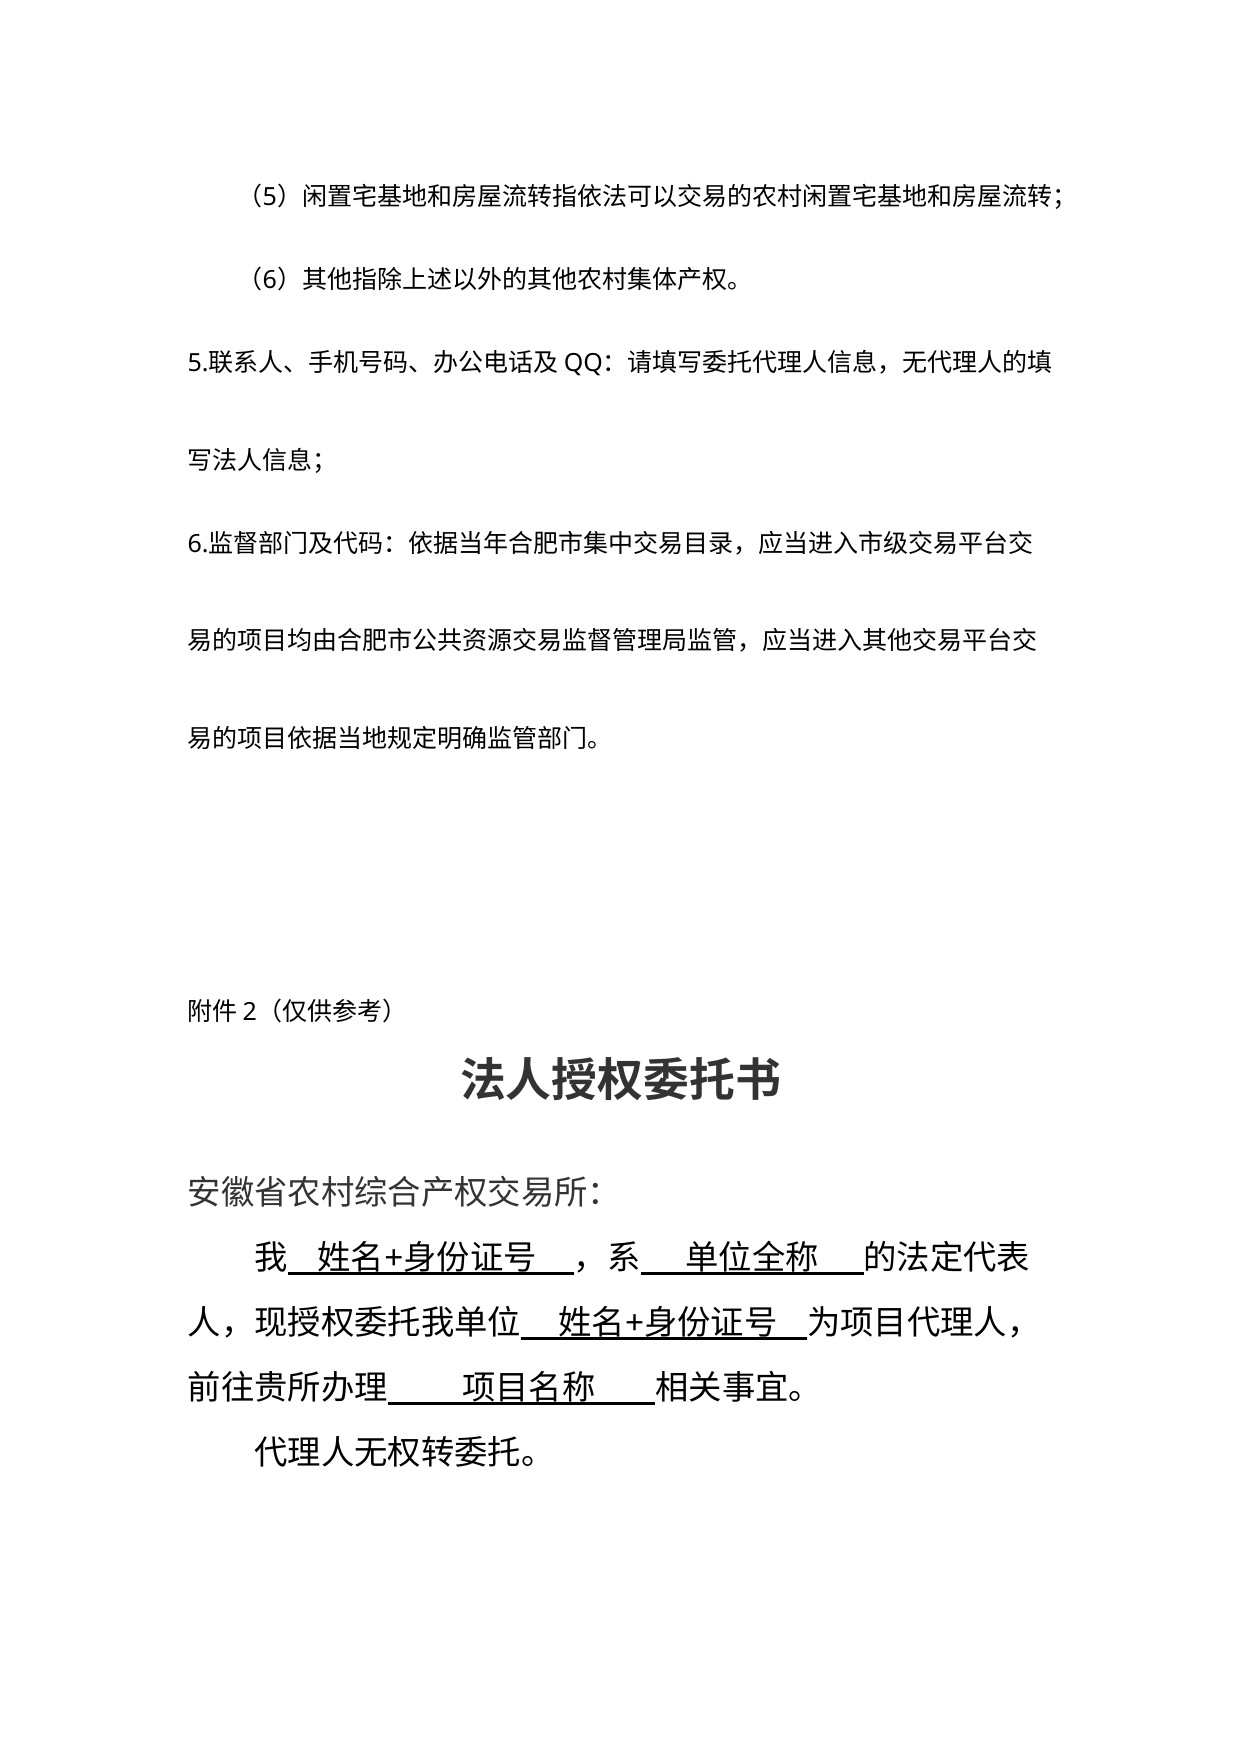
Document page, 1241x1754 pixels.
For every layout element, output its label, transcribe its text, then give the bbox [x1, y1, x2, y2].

text 安徽省农村综合产权交易所： [187, 1158, 1053, 1223]
text （6）其他指除上述以外的其他农村集体产权。 [187, 245, 1053, 310]
text 5.联系人、手机号码、办公电话及QQ：请填写委托代理人信息，无代理人的填写法人信息； [187, 328, 1053, 491]
text 法人授权委托书 [187, 1028, 1053, 1125]
text 附件2（仅供参考） [187, 991, 1053, 1028]
text 代理人无权转委托。 [187, 1418, 1053, 1483]
text （5）闲置宅基地和房屋流转指依法可以交易的农村闲置宅基地和房屋流转； [187, 162, 1053, 227]
text 6.监督部门及代码：依据当年合肥市集中交易目录，应当进入市级交易平台交易的项目均由合肥市公共资源交易监督管理局监管，应当进入其他交易平台交易的项目依据当地规定明确监管部门。 [187, 509, 1053, 769]
text 我 姓名+身份证号 ，系 单位全称 的法定代表人，现授权委托我单位 姓名+身份证号 为项目代理人，前往贵所办理 项目名称 相关事宜。 [187, 1223, 1053, 1418]
